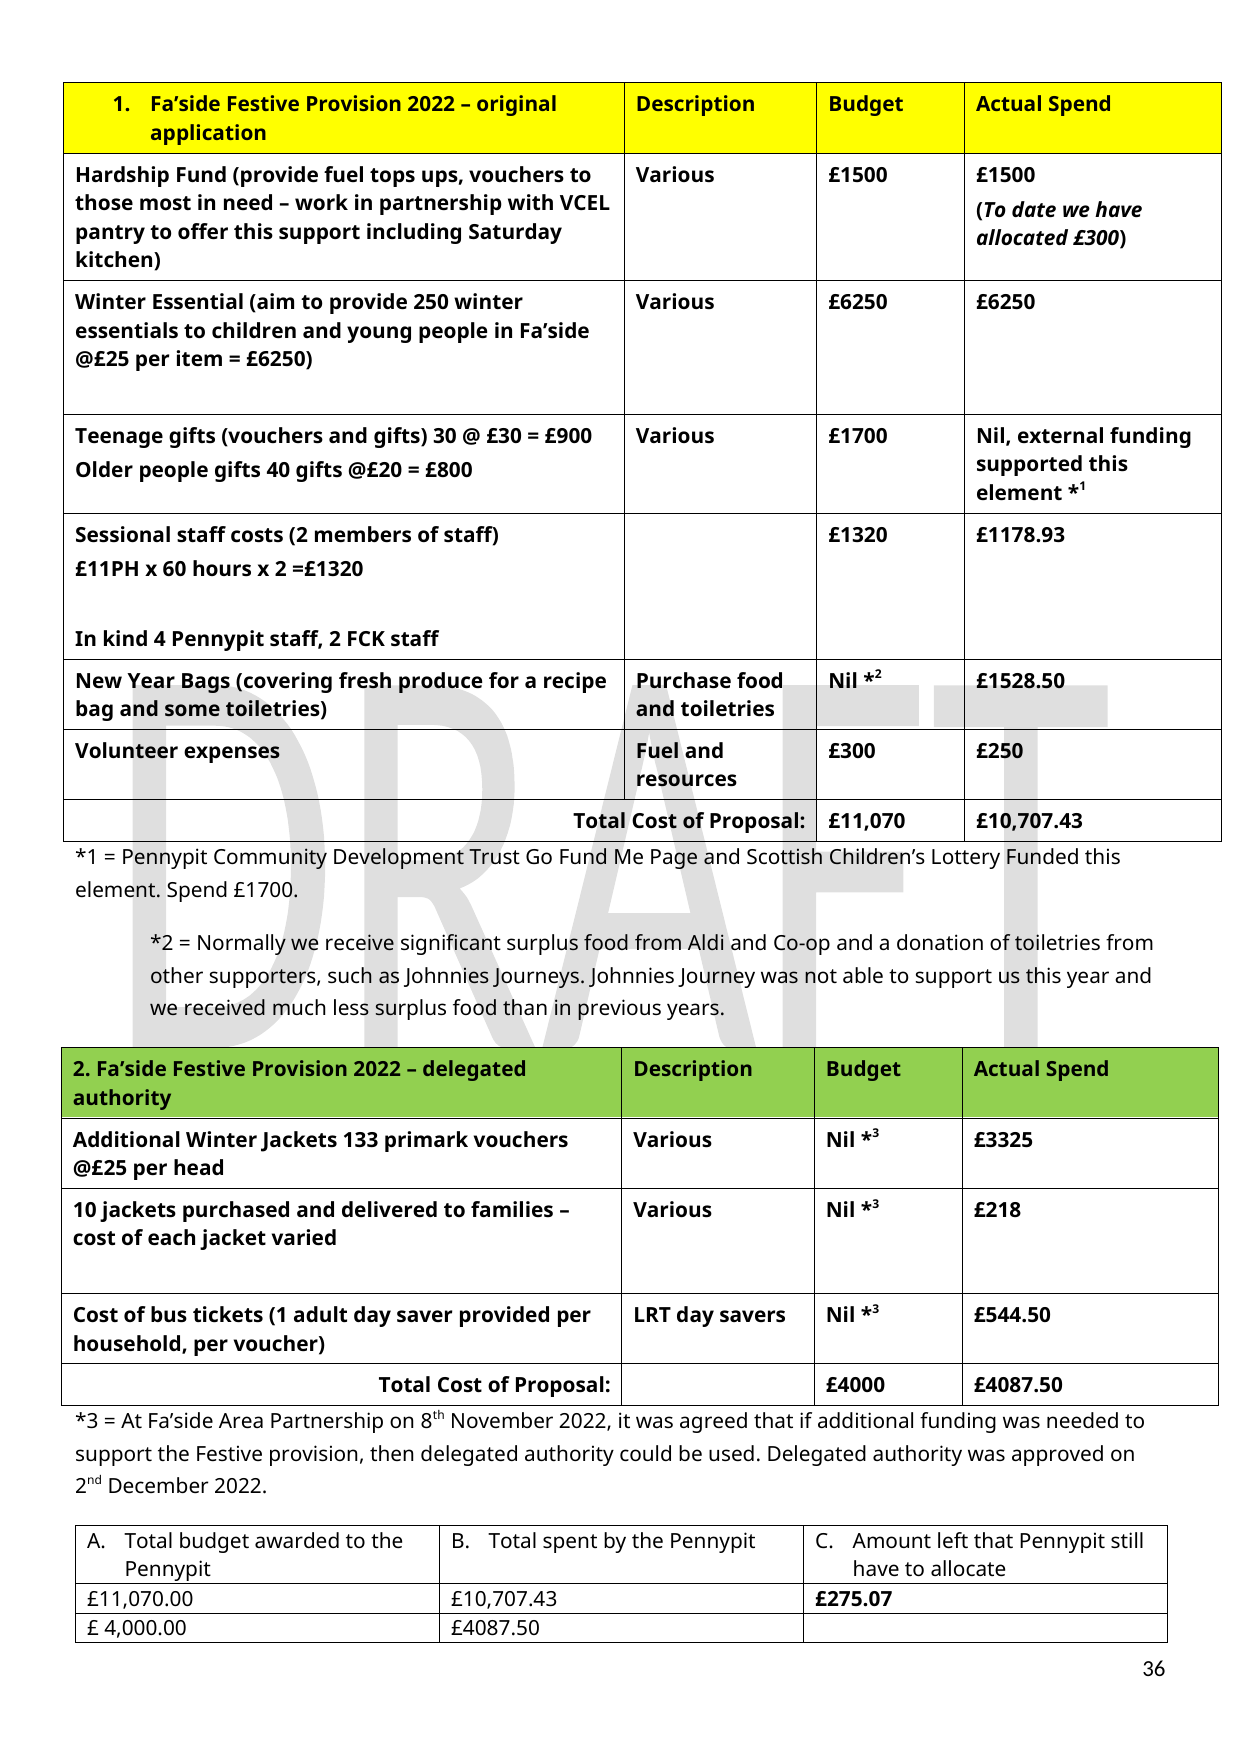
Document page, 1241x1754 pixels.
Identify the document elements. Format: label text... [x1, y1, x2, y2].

text *3 = At Fa’side Area Partnership on 8th November 2022, it was agreed that if additional funding was needed to support the Festive provision, then delegated authority could be used. Delegated authority was approved on 2nd December 2022. [75, 1406, 1165, 1500]
table_header Amount left that Pennypit still have to allocate [804, 1526, 1167, 1583]
table_header Actual Spend [965, 83, 1221, 153]
table_cell Cost of bus tickets (1 adult day saver provided per household, per voucher) [62, 1294, 621, 1363]
table_cell Additional Winter Jackets 133 primark vouchers @£25 per head [62, 1119, 621, 1188]
table_header Total spent by the Pennypit [440, 1526, 803, 1583]
table_cell £4087.50 [963, 1364, 1218, 1405]
table_cell Purchase food and toiletries [625, 660, 816, 729]
table_header Description [622, 1048, 814, 1117]
table_cell Various [622, 1189, 814, 1293]
table_cell Total Cost of Proposal: [62, 1364, 621, 1405]
table_cell £300 [817, 730, 964, 799]
table_cell Sessional staff costs (2 members of staff) £11PH x 60 hours x 2 =£1320 In kind 4 Pennypit staff, 2 FCK staff [64, 514, 624, 658]
table_cell 10 jackets purchased and delivered to families – cost of each jacket varied [62, 1189, 621, 1293]
table_header Total budget awarded to the Pennypit [76, 1526, 439, 1583]
table_header Actual Spend [963, 1048, 1218, 1117]
table_cell £1500 [817, 154, 964, 280]
table_cell Various [622, 1119, 814, 1188]
table_cell £1500 (To date we have allocated £300) [965, 154, 1221, 280]
table_cell £1178.93 [965, 514, 1221, 658]
table_cell £218 [963, 1189, 1218, 1293]
table_header Fa’side Festive Provision 2022 – original application [64, 83, 624, 153]
table_cell £6250 [965, 281, 1221, 413]
table_cell £275.07 [804, 1584, 1167, 1612]
text *2 = Normally we receive significant surplus food from Aldi and Co-op and a donation of toiletries from other supporters, such as Johnnies Journeys. Johnnies Journey was not able to support us this year and we received much less surplus food than in previous years. [150, 928, 1165, 1022]
table_cell £3325 [963, 1119, 1218, 1188]
table_header Budget [815, 1048, 962, 1117]
table_cell Teenage gifts (vouchers and gifts) 30 @ £30 = £900 Older people gifts 40 gifts @£20 = £800 [64, 415, 624, 512]
table_cell Hardship Fund (provide fuel tops ups, vouchers to those most in need – work in partnership with VCEL pantry to offer this support including Saturday kitchen) [64, 154, 624, 280]
table_cell [804, 1614, 1167, 1642]
table_cell Fuel and resources [625, 730, 816, 799]
table_cell Various [625, 415, 816, 512]
table_cell Nil, external funding supported this element *1 [965, 415, 1221, 512]
table_header Description [625, 83, 816, 153]
table_cell Nil *3 [815, 1119, 962, 1188]
table_cell [622, 1364, 814, 1405]
table_cell £1700 [817, 415, 964, 512]
table_header 2. Fa’side Festive Provision 2022 – delegated authority [62, 1048, 621, 1117]
table_cell Nil *3 [815, 1294, 962, 1363]
table_cell £250 [965, 730, 1221, 799]
table_cell Nil *2 [817, 660, 964, 729]
table_cell New Year Bags (covering fresh produce for a recipe bag and some toiletries) [64, 660, 624, 729]
table_cell £10,707.43 [440, 1584, 803, 1612]
table_cell £1528.50 [965, 660, 1221, 729]
table_cell Nil *3 [815, 1189, 962, 1293]
table_cell £11,070 [817, 800, 964, 841]
table_cell Total Cost of Proposal: [64, 800, 816, 841]
table_cell £11,070.00 [76, 1584, 439, 1612]
table_cell £544.50 [963, 1294, 1218, 1363]
table_header Budget [817, 83, 964, 153]
table_cell £1320 [817, 514, 964, 658]
table_cell £ 4,000.00 [76, 1614, 439, 1642]
table_cell Volunteer expenses [64, 730, 624, 799]
table_cell [625, 514, 816, 658]
table_cell LRT day savers [622, 1294, 814, 1363]
table_cell £10,707.43 [965, 800, 1221, 841]
table_cell Various [625, 154, 816, 280]
table_cell Various [625, 281, 816, 413]
table_cell £6250 [817, 281, 964, 413]
table_cell £4000 [815, 1364, 962, 1405]
table_cell Winter Essential (aim to provide 250 winter essentials to children and young people in Fa’side @£25 per item = £6250) [64, 281, 624, 413]
text *1 = Pennypit Community Development Trust Go Fund Me Page and Scottish Children’s Lottery Funded this element. Spend £1700. [75, 842, 1165, 903]
table_cell £4087.50 [440, 1614, 803, 1642]
